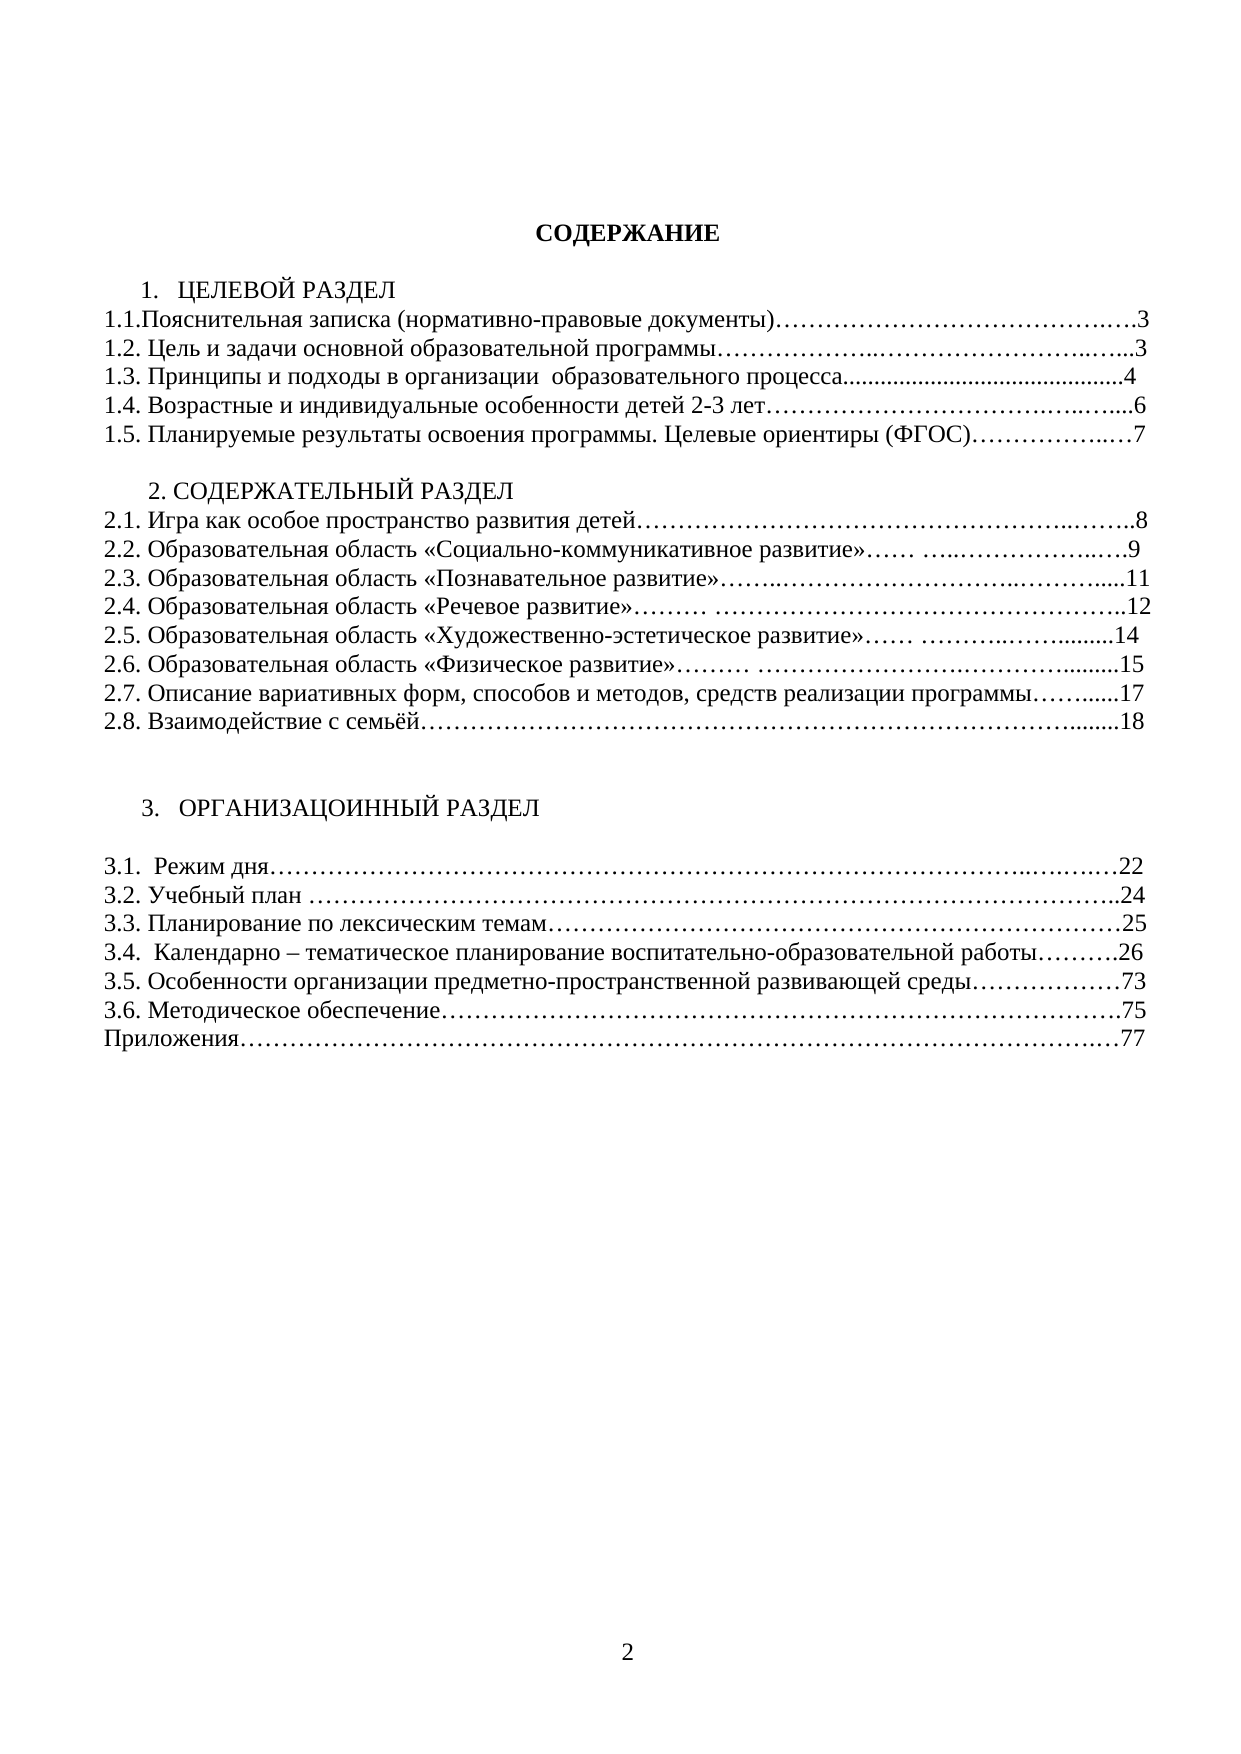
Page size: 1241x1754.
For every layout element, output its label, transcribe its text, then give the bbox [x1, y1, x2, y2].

text 1.3. Принципы и подходы в организации образовательного процесса.............................................4 [103, 361, 1152, 390]
text 3.1. Режим дня………………………………………………………………………………..….….…22 [103, 851, 1152, 880]
text 3.4. Календарно – тематическое планирование воспитательно-образовательной работы……….26 [103, 937, 1152, 966]
text 2.1. Игра как особое пространство развития детей……………………………………………..……..8 [103, 505, 1152, 534]
text 2.2. Образовательная область «Социально-коммуникативное развитие»…… …..……………..….9 [103, 534, 1152, 563]
text 2. СОДЕРЖАТЕЛЬНЫЙ РАЗДЕЛ [103, 476, 1152, 505]
text 1.5. Планируемые результаты освоения программы. Целевые ориентиры (ФГОС)……………..…7 [103, 419, 1152, 448]
text 2.4. Образовательная область «Речевое развитие»……… …………………………………………..12 [103, 591, 1152, 620]
text 1.2. Цель и задачи основной образовательной программы………………..……………………..…...3 [103, 333, 1152, 361]
text 3.3. Планирование по лексическим темам……………………………………………………………25 [103, 908, 1152, 937]
text 2.5. Образовательная область «Художественно-эстетическое развитие»…… ………..…….........14 [103, 620, 1152, 649]
text 3.5. Особенности организации предметно-пространственной развивающей среды………………73 [103, 966, 1152, 995]
text 3.6. Методическое обеспечение……………………………………………………………………….75 [103, 995, 1152, 1023]
text Приложения………………………………………………………………………………………….…77 [103, 1023, 1152, 1052]
text 1.1.Пояснительная записка (нормативно-правовые документы)………………………………….….3 [103, 304, 1152, 333]
text 3.2. Учебный план ……………………………………………………………………………………..24 [103, 880, 1152, 908]
text 1.4. Возрастные и индивидуальные особенности детей 2-3 лет…………………………….…..…....6 [103, 390, 1152, 419]
text 2.7. Описание вариативных форм, способов и методов, средств реализации программы……......17 [103, 678, 1152, 706]
text 2.8. Взаимодействие с семьёй……………………………………………………………………........18 [103, 706, 1152, 735]
list ОРГАНИЗАЦОИННЫЙ РАЗДЕЛ [141, 793, 1152, 822]
text СОДЕРЖАНИЕ [103, 218, 1152, 246]
text 2.3. Образовательная область «Познавательное развитие»……..………………………..……….....11 [103, 563, 1152, 591]
list ЦЕЛЕВОЙ РАЗДЕЛ [140, 275, 1152, 304]
text 2.6. Образовательная область «Физическое развитие»……… …………………….………….........15 [103, 649, 1152, 678]
